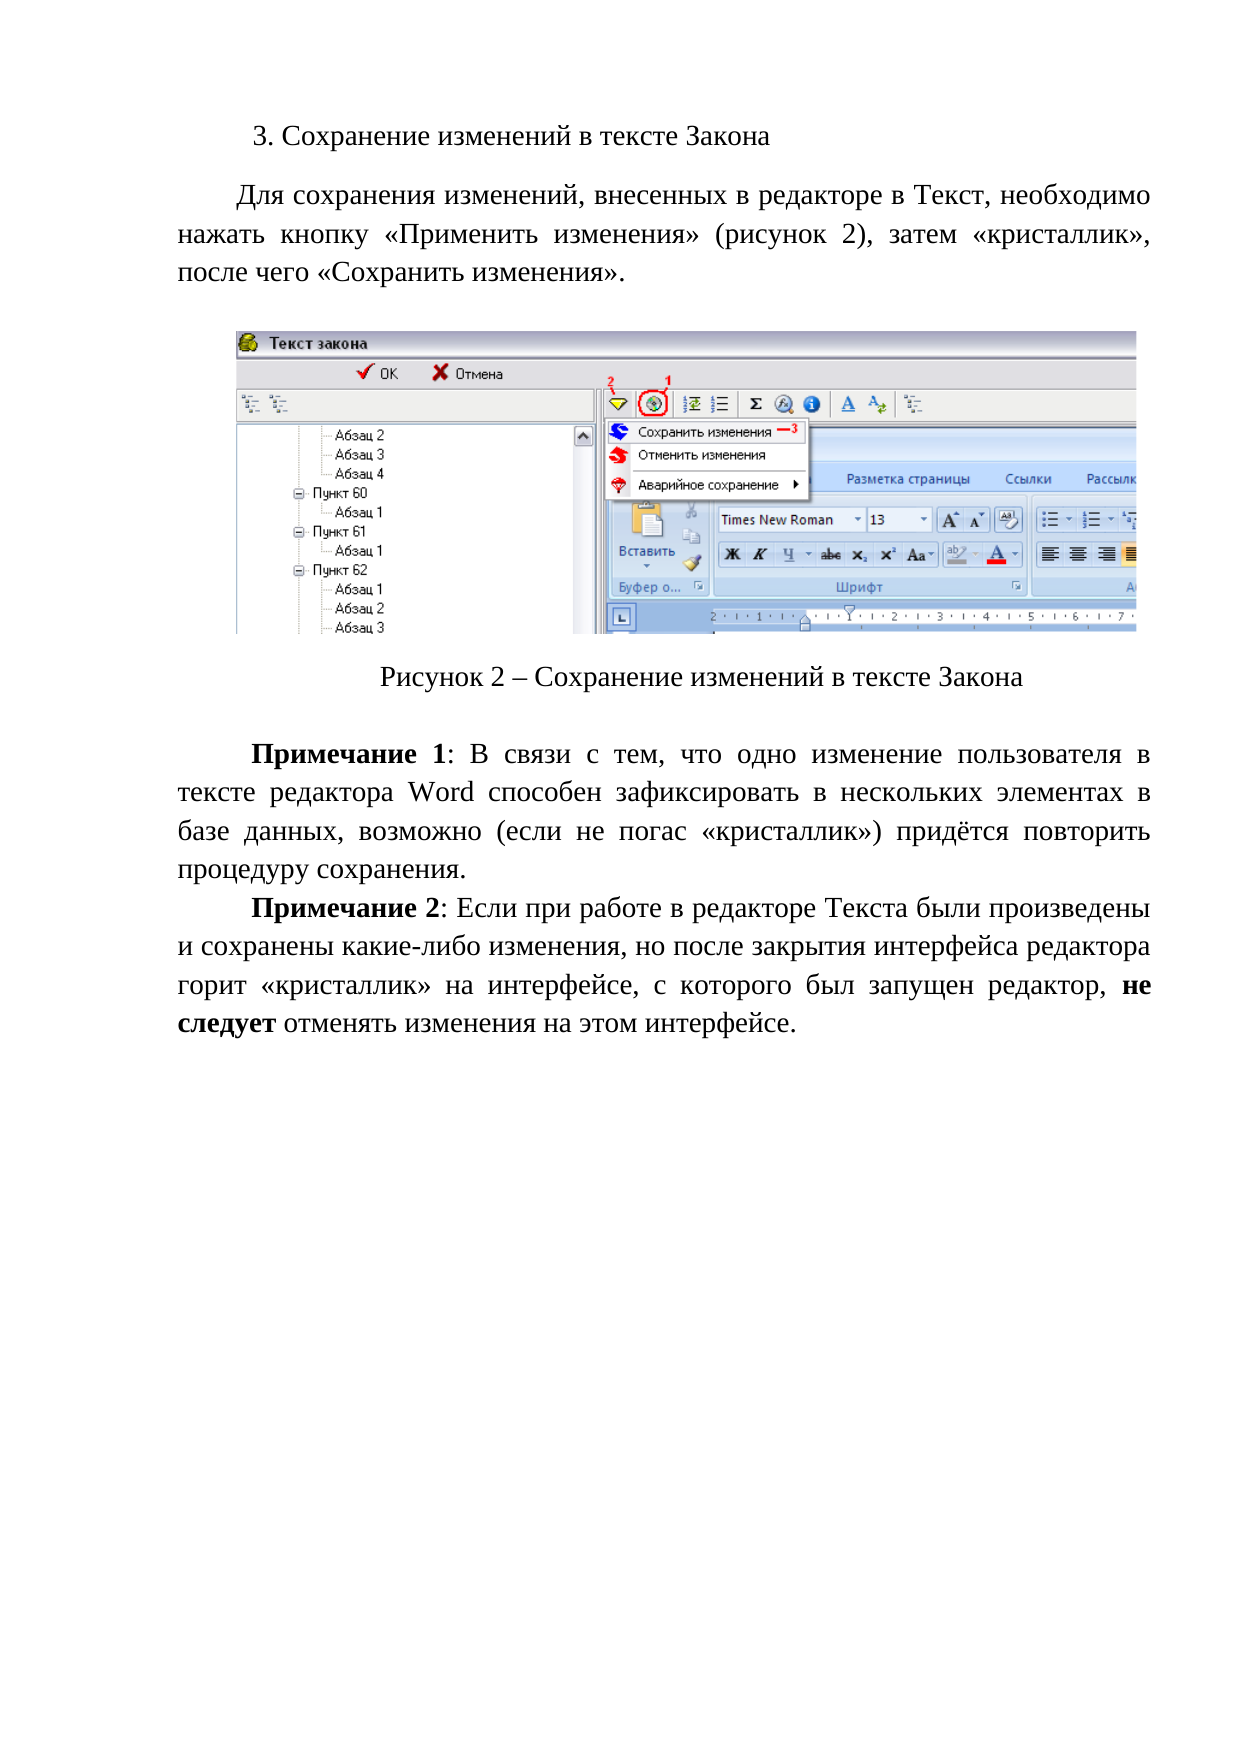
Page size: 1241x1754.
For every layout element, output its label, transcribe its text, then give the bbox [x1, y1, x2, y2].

text Примечание 1: В связи с тем, что одно изменение пользователя в тексте редактора Word способен зафиксировать в нескольких элементах в базе данных, возможно (если не погас «кристаллик») придётся повторить процедуру сохранения. [177, 736, 1152, 885]
picture [236, 331, 1137, 634]
text Для сохранения изменений, внесенных в редакторе в Текст, необходимо нажать кнопку «Применить изменения» (рисунок 2), затем «кристаллик», после чего «Сохранить изменения». [177, 177, 1152, 288]
list 3. Сохранение изменений в тексте Закона [252, 118, 1152, 152]
text Рисунок 2 – Сохранение изменений в тексте Закона [177, 659, 1152, 692]
text Примечание 2: Если при работе в редакторе Текста были произведены и сохранены какие-либо изменения, но после закрытия интерфейса редактора горит «кристаллик» на интерфейсе, с которого был запущен редактор, не следует отменять изменения на этом интерфейсе. [177, 890, 1152, 1039]
